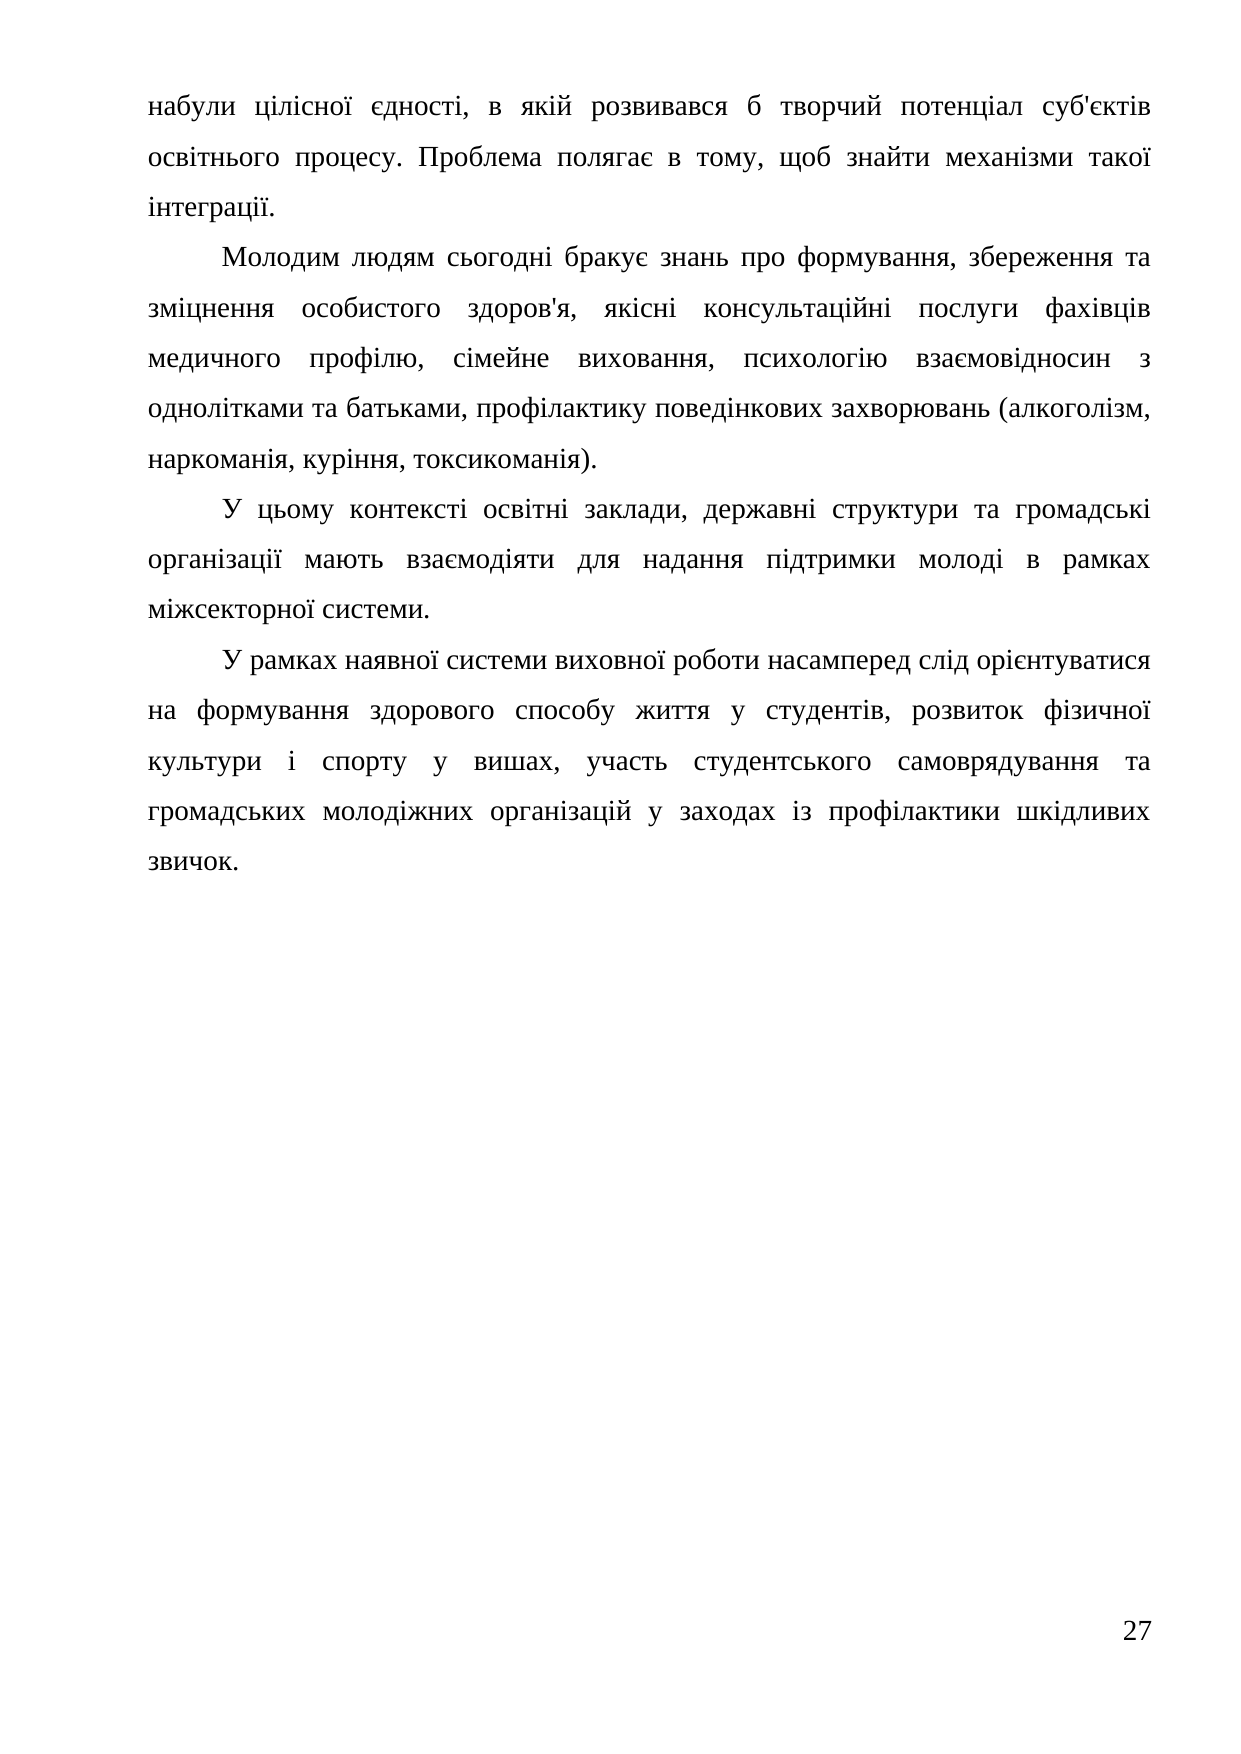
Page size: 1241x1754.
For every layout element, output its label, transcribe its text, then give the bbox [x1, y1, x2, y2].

text Молодим людям сьогодні бракує знань про формування, збереження та зміцнення особистого здоров'я, якісні консультаційні послуги фахівців медичного профілю, сімейне виховання, психологію взаємовідносин з однолітками та батьками, профілактику поведінкових захворювань (алкоголізм, наркоманія, куріння, токсикоманія). [148, 239, 1152, 474]
text У цьому контексті освітні заклади, державні структури та громадські організації мають взаємодіяти для надання підтримки молоді в рамках міжсекторної системи. [148, 491, 1152, 625]
text У рамках наявної системи виховної роботи насамперед слід орієнтуватися на формування здорового способу життя у студентів, розвиток фізичної культури і спорту у вишах, участь студентського самоврядування та громадських молодіжних організацій у заходах із профілактики шкідливих звичок. [148, 642, 1152, 877]
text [148, 88, 1152, 223]
